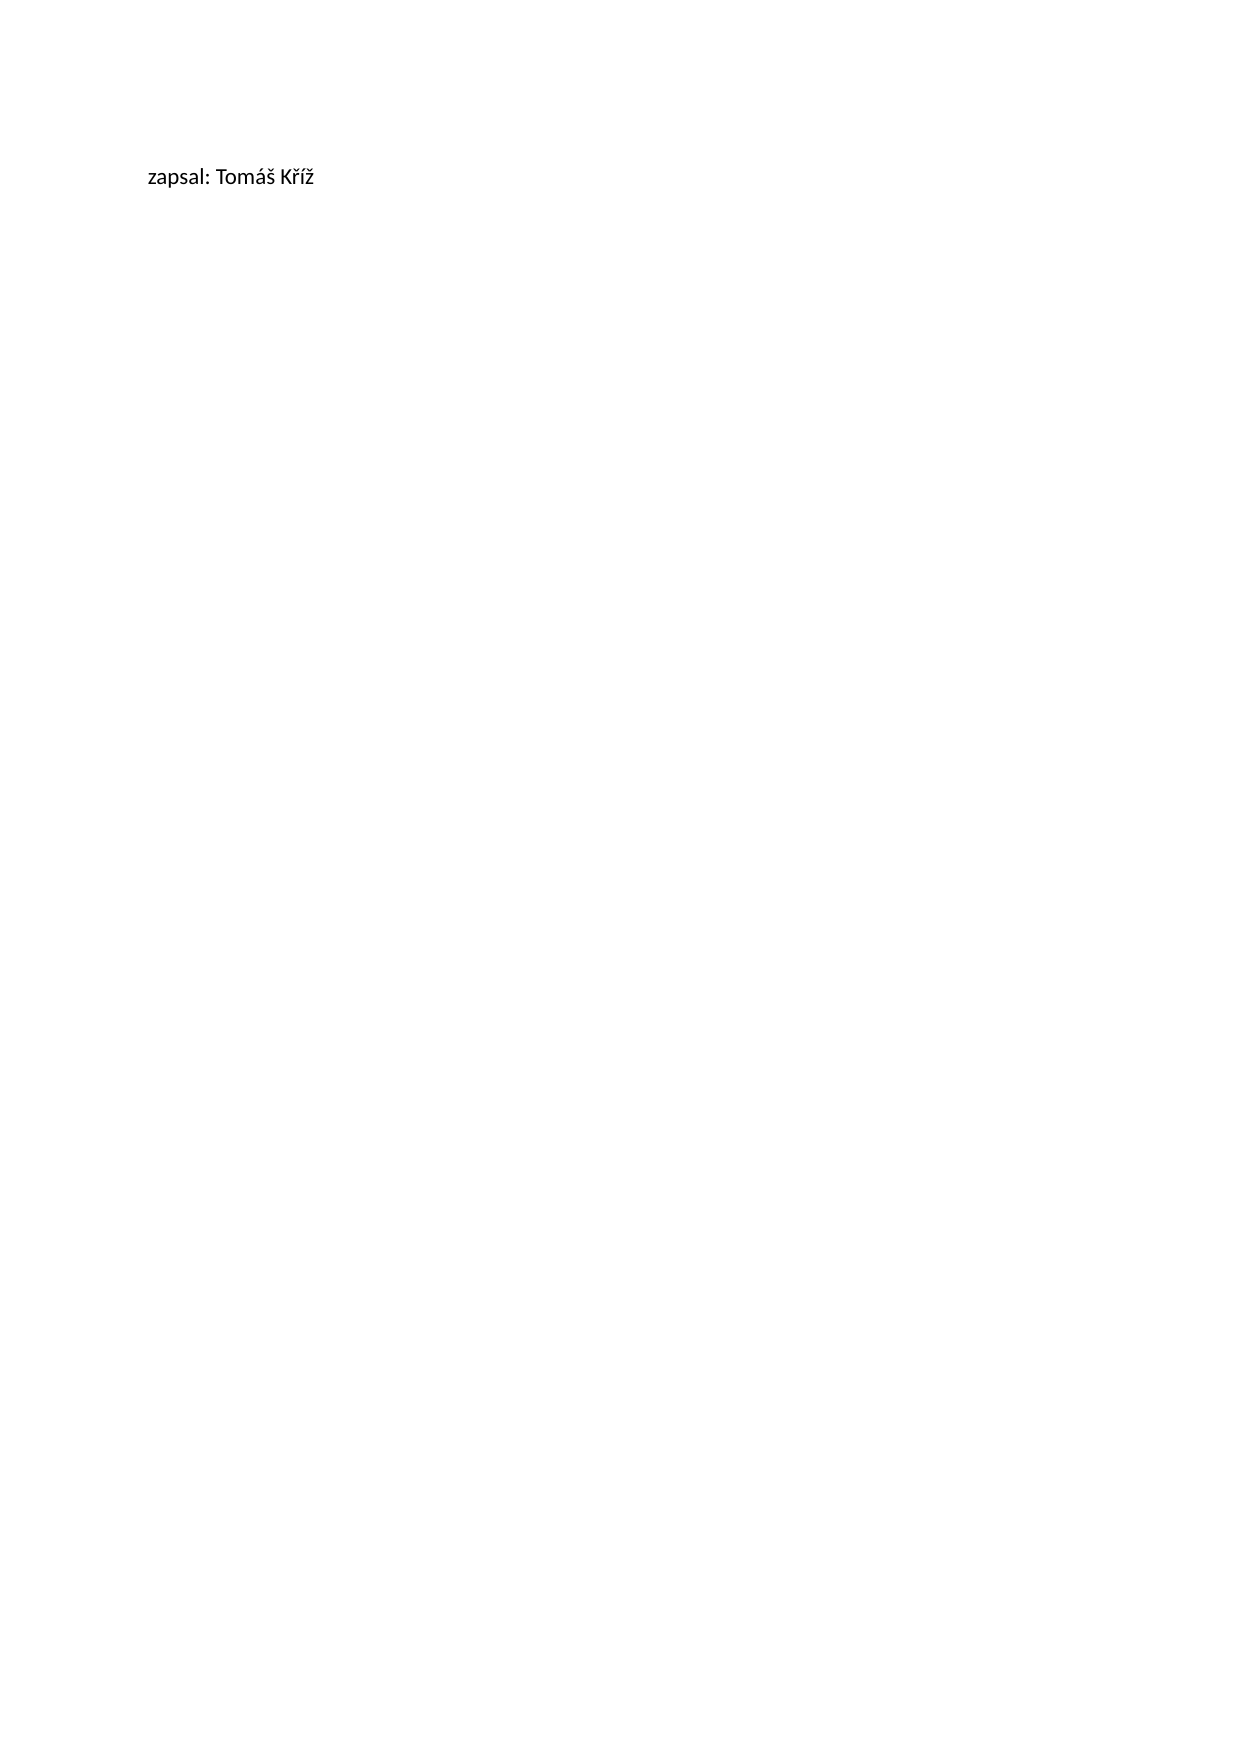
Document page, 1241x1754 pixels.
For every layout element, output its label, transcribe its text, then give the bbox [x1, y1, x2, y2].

text zapsal: Tomáš Kříž [148, 162, 1093, 191]
